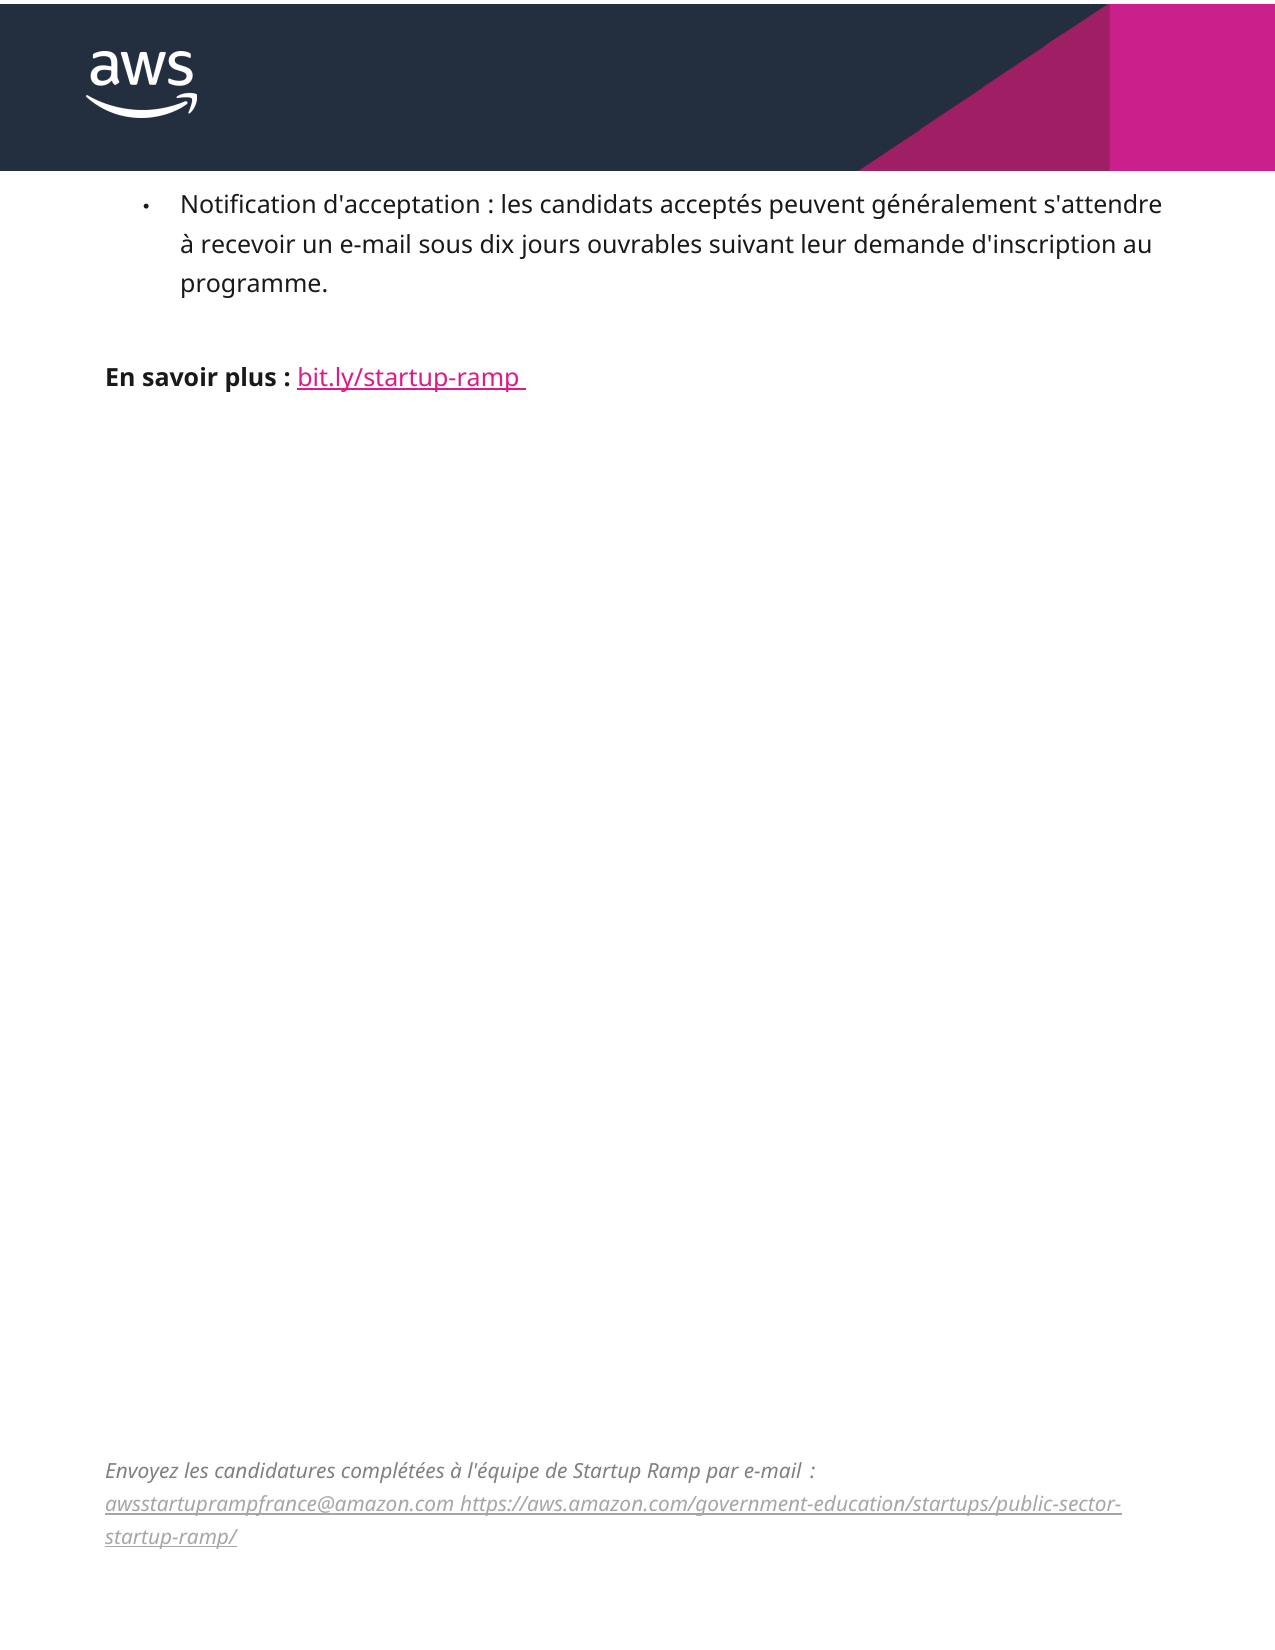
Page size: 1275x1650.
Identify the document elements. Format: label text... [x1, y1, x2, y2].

list Notification d'acceptation : les candidats acceptés peuvent généralement s'attendre à recevoir un e-mail sous dix jours ouvrables suivant leur demande d'inscription au programme. [142, 187, 1170, 299]
text En savoir plus : bit.ly/startup-ramp [105, 359, 1170, 393]
picture [0, 4, 1275, 171]
